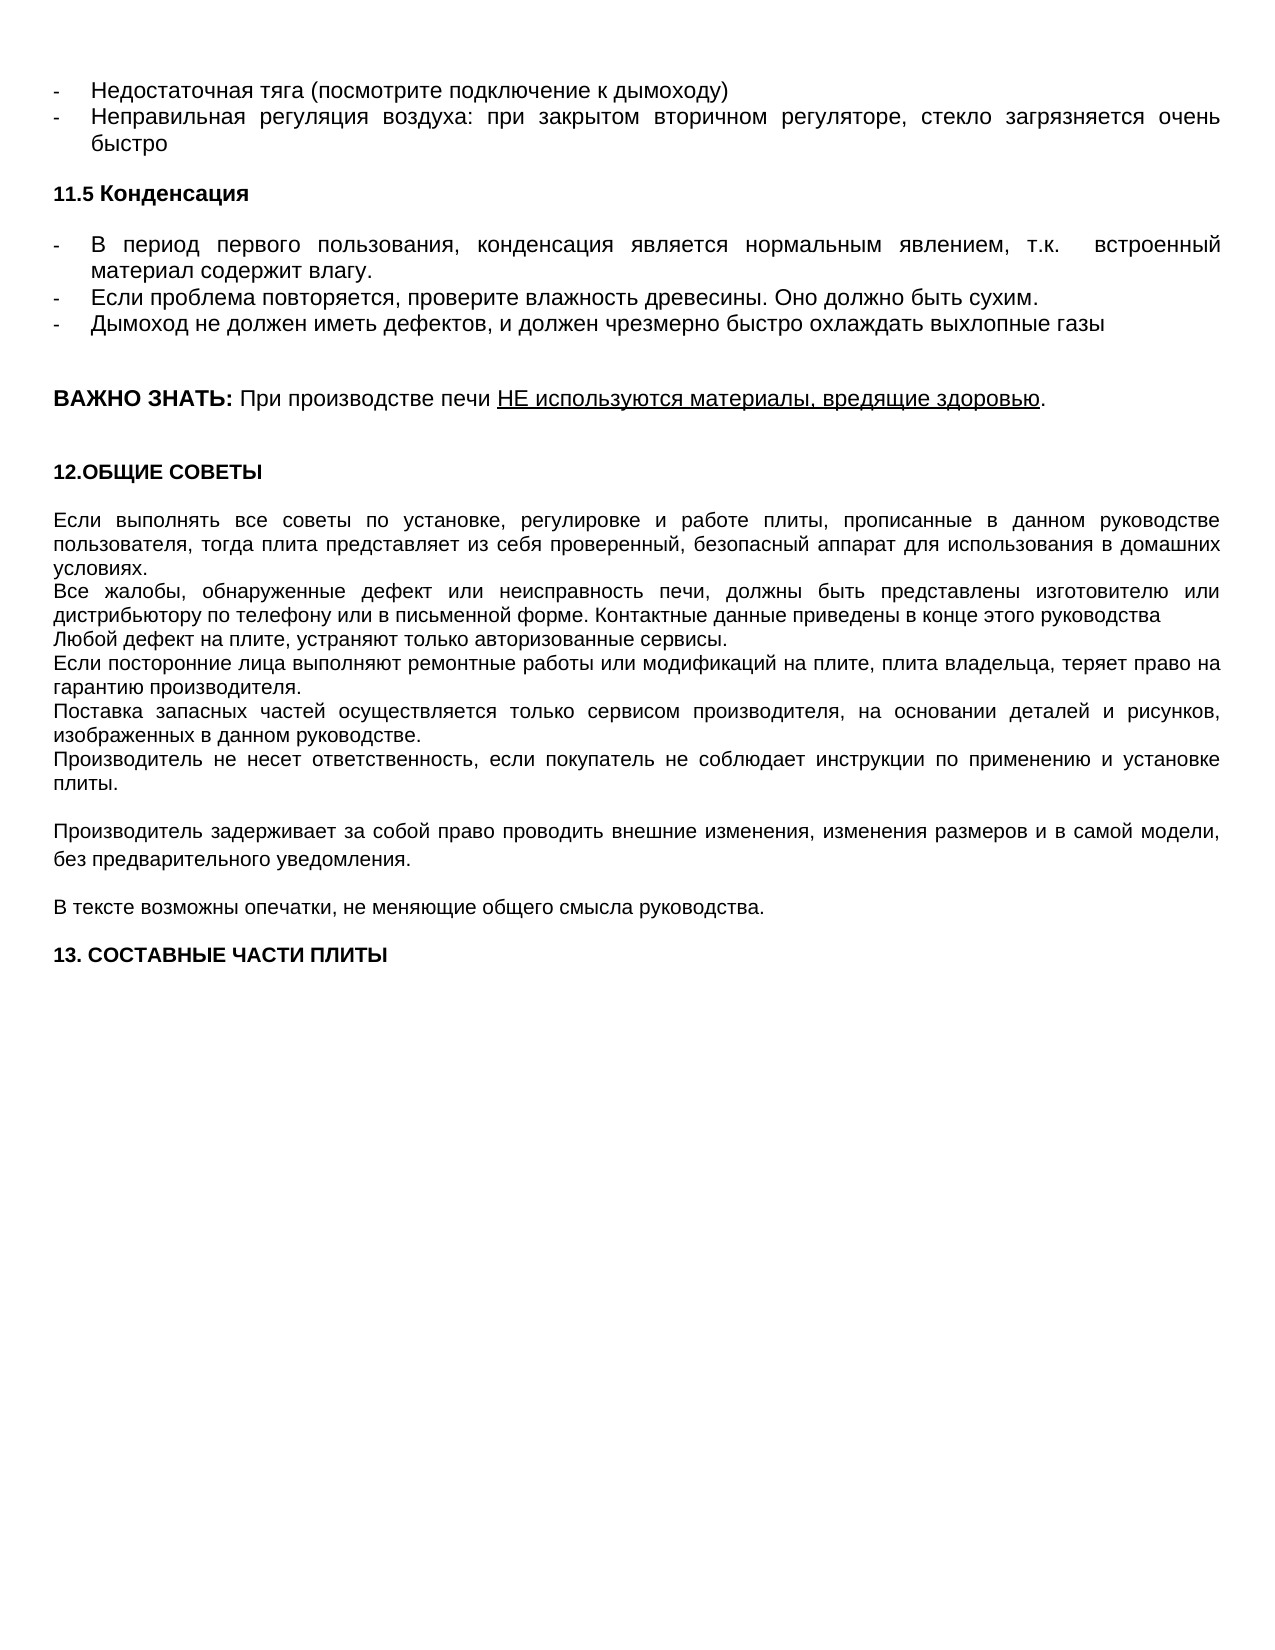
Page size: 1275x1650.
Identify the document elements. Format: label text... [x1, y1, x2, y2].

text Если выполнять все советы по установке, регулировке и работе плиты, прописанные в данном руководстве пользователя, тогда плита представляет из себя проверенный, безопасный аппарат для использования в домашних условиях. [53, 507, 1222, 579]
text 13. СОСТАВНЫЕ ЧАСТИ ПЛИТЫ [53, 943, 1222, 967]
text Любой дефект на плите, устраняют только авторизованные сервисы. [53, 627, 1222, 651]
list Недостаточная тяга (посмотрите подключение к дымоходу) [53, 77, 1222, 103]
list Неправильная регуляция воздуха: при закрытом вторичном регуляторе, стекло загрязняется очень быстро [53, 103, 1222, 156]
text В тексте возможны опечатки, не меняющие общего смысла руководства. [53, 895, 1222, 919]
text 11.5 Конденсация [53, 180, 1222, 206]
text 12.ОБЩИЕ СОВЕТЫ [53, 459, 1222, 483]
text Все жалобы, обнаруженные дефект или неисправность печи, должны быть представлены изготовителю или дистрибьютору по телефону или в письменной форме. Контактные данные приведены в конце этого руководства [53, 579, 1222, 627]
text Производитель не несет ответственность, если покупатель не соблюдает инструкции по применению и установке плиты. [53, 747, 1222, 795]
list Если проблема повторяется, проверите влажность древесины. Оно должно быть сухим. [53, 283, 1222, 310]
text ВАЖНО ЗНАТЬ: При производстве печи НЕ используются материалы, вредящие здоровью. [53, 384, 1222, 411]
list Дымоход не должен иметь дефектов, и должен чрезмерно быстро охлаждать выхлопные газы [53, 310, 1222, 336]
text Если посторонние лица выполняют ремонтные работы или модификаций на плите, плита владельца, теряет право на гарантию производителя. [53, 651, 1222, 699]
text Поставка запасных частей осуществляется только сервисом производителя, на основании деталей и рисунков, изображенных в данном руководстве. [53, 699, 1222, 747]
text Производитель задерживает за собой право проводить внешние изменения, изменения размеров и в самой модели, без предварительного уведомления. [53, 819, 1222, 870]
list В период первого пользования, конденсация является нормальным явлением, т.к. встроенный материал содержит влагу. [53, 231, 1222, 283]
